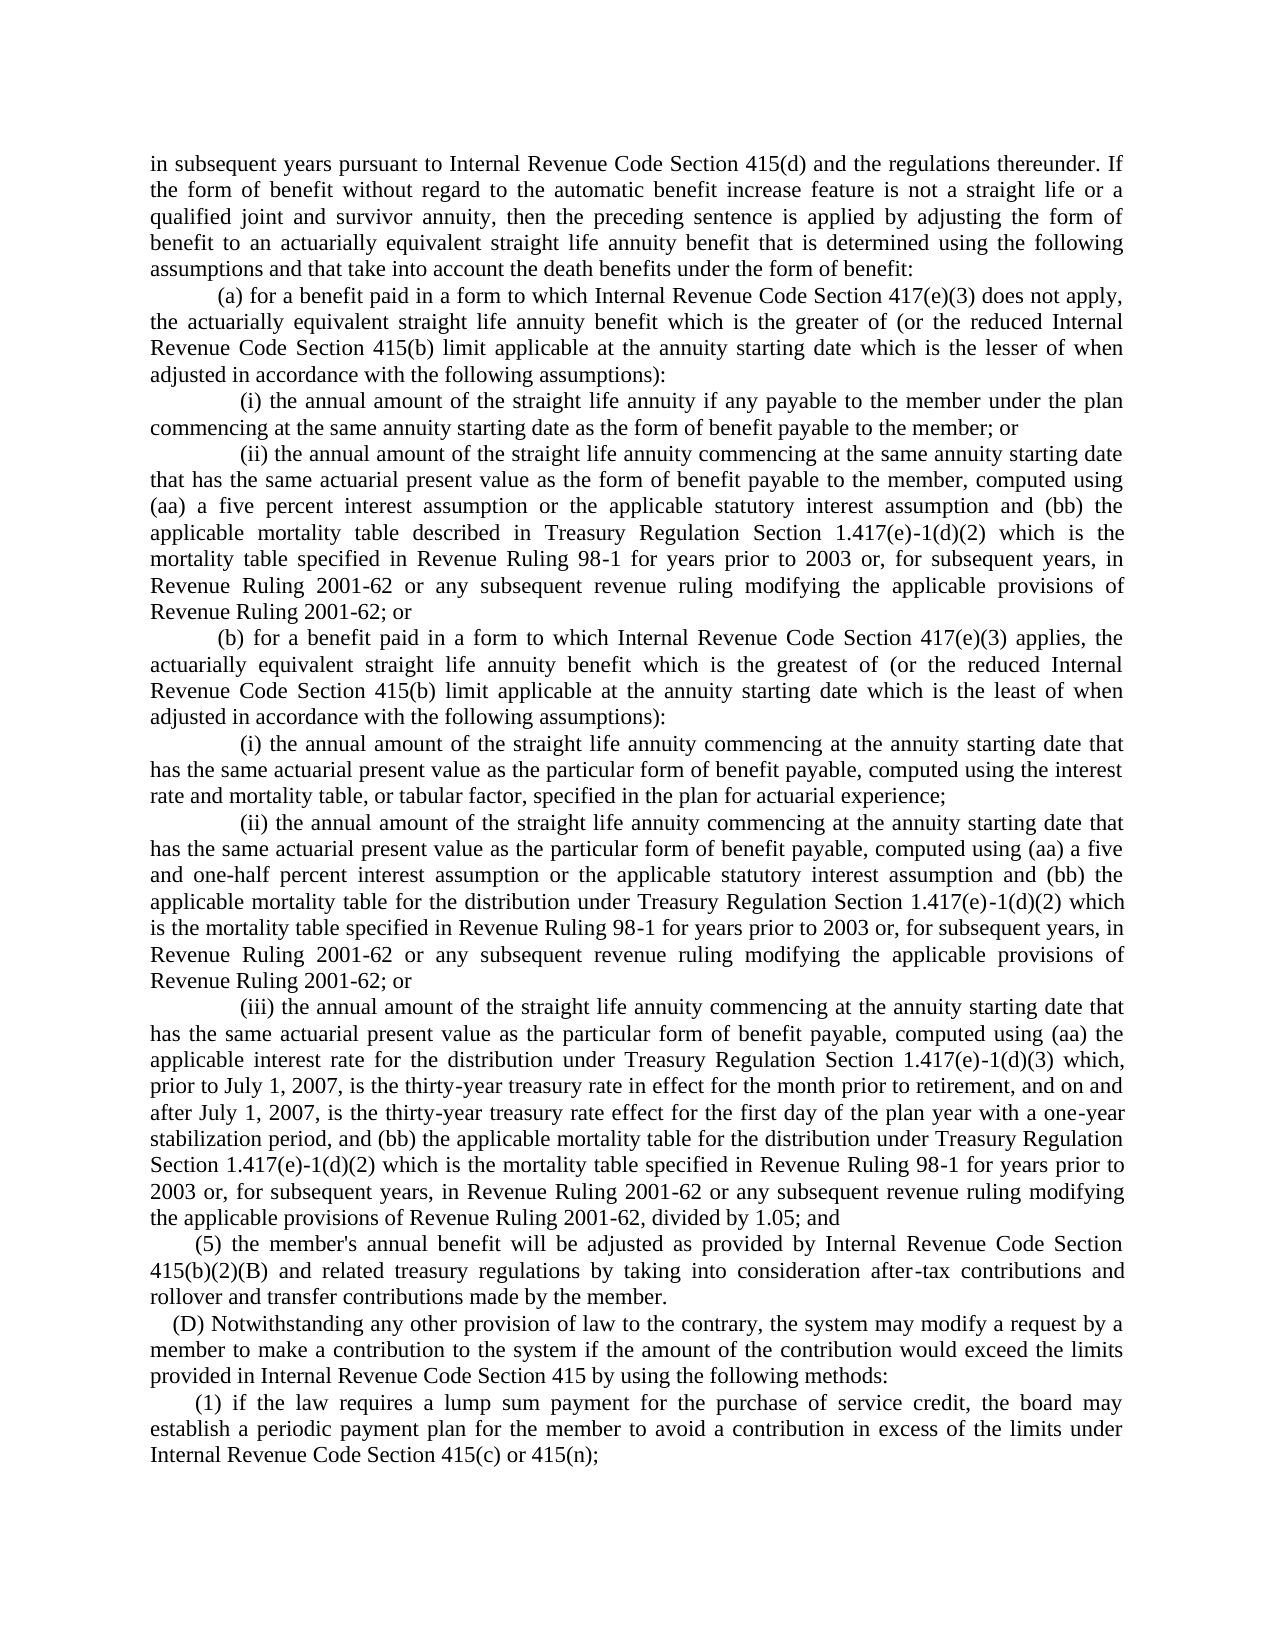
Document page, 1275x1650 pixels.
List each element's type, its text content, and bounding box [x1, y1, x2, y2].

text (i) the annual amount of the straight life annuity commencing at the annuity starting date that has the same actuarial present value as the particular form of benefit payable, computed using the interest rate and mortality table, or tabular factor, specified in the plan for actuarial experience; [150, 730, 1125, 809]
text (iii) the annual amount of the straight life annuity commencing at the annuity starting date that has the same actuarial present value as the particular form of benefit payable, computed using (aa) the applicable interest rate for the distribution under Treasury Regulation Section 1.417(e)-1(d)(3) which, prior to July 1, 2007, is the thirty-year treasury rate in effect for the month prior to retirement, and on and after July 1, 2007, is the thirty-year treasury rate effect for the first day of the plan year with a one-year stabilization period, and (bb) the applicable mortality table for the distribution under Treasury Regulation Section 1.417(e)-1(d)(2) which is the mortality table specified in Revenue Ruling 98-1 for years prior to 2003 or, for subsequent years, in Revenue Ruling 2001-62 or any subsequent revenue ruling modifying the applicable provisions of Revenue Ruling 2001-62, divided by 1.05; and [150, 993, 1125, 1231]
text (D) Notwithstanding any other provision of law to the contrary, the system may modify a request by a member to make a contribution to the system if the amount of the contribution would exceed the limits provided in Internal Revenue Code Section 415 by using the following methods: [150, 1309, 1125, 1389]
text (b) for a benefit paid in a form to which Internal Revenue Code Section 417(e)(3) applies, the actuarially equivalent straight life annuity benefit which is the greatest of (or the reduced Internal Revenue Code Section 415(b) limit applicable at the annuity starting date which is the least of when adjusted in accordance with the following assumptions): [150, 624, 1125, 730]
text (i) the annual amount of the straight life annuity if any payable to the member under the plan commencing at the same annuity starting date as the form of benefit payable to the member; or [150, 387, 1125, 440]
text (1) if the law requires a lump sum payment for the purchase of service credit, the board may establish a periodic payment plan for the member to avoid a contribution in excess of the limits under Internal Revenue Code Section 415(c) or 415(n); [150, 1389, 1125, 1468]
text (5) the member's annual benefit will be adjusted as provided by Internal Revenue Code Section 415(b)(2)(B) and related treasury regulations by taking into consideration after-tax contributions and rollover and transfer contributions made by the member. [150, 1231, 1125, 1309]
text (ii) the annual amount of the straight life annuity commencing at the same annuity starting date that has the same actuarial present value as the form of benefit payable to the member, computed using (aa) a five percent interest assumption or the applicable statutory interest assumption and (bb) the applicable mortality table described in Treasury Regulation Section 1.417(e)-1(d)(2) which is the mortality table specified in Revenue Ruling 98-1 for years prior to 2003 or, for subsequent years, in Revenue Ruling 2001-62 or any subsequent revenue ruling modifying the applicable provisions of Revenue Ruling 2001-62; or [150, 440, 1125, 624]
text (a) for a benefit paid in a form to which Internal Revenue Code Section 417(e)(3) does not apply, the actuarially equivalent straight life annuity benefit which is the greater of (or the reduced Internal Revenue Code Section 415(b) limit applicable at the annuity starting date which is the lesser of when adjusted in accordance with the following assumptions): [150, 282, 1125, 387]
text (ii) the annual amount of the straight life annuity commencing at the annuity starting date that has the same actuarial present value as the particular form of benefit payable, computed using (aa) a five and one-half percent interest assumption or the applicable statutory interest assumption and (bb) the applicable mortality table for the distribution under Treasury Regulation Section 1.417(e)-1(d)(2) which is the mortality table specified in Revenue Ruling 98-1 for years prior to 2003 or, for subsequent years, in Revenue Ruling 2001-62 or any subsequent revenue ruling modifying the applicable provisions of Revenue Ruling 2001-62; or [150, 809, 1125, 993]
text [150, 150, 1125, 282]
